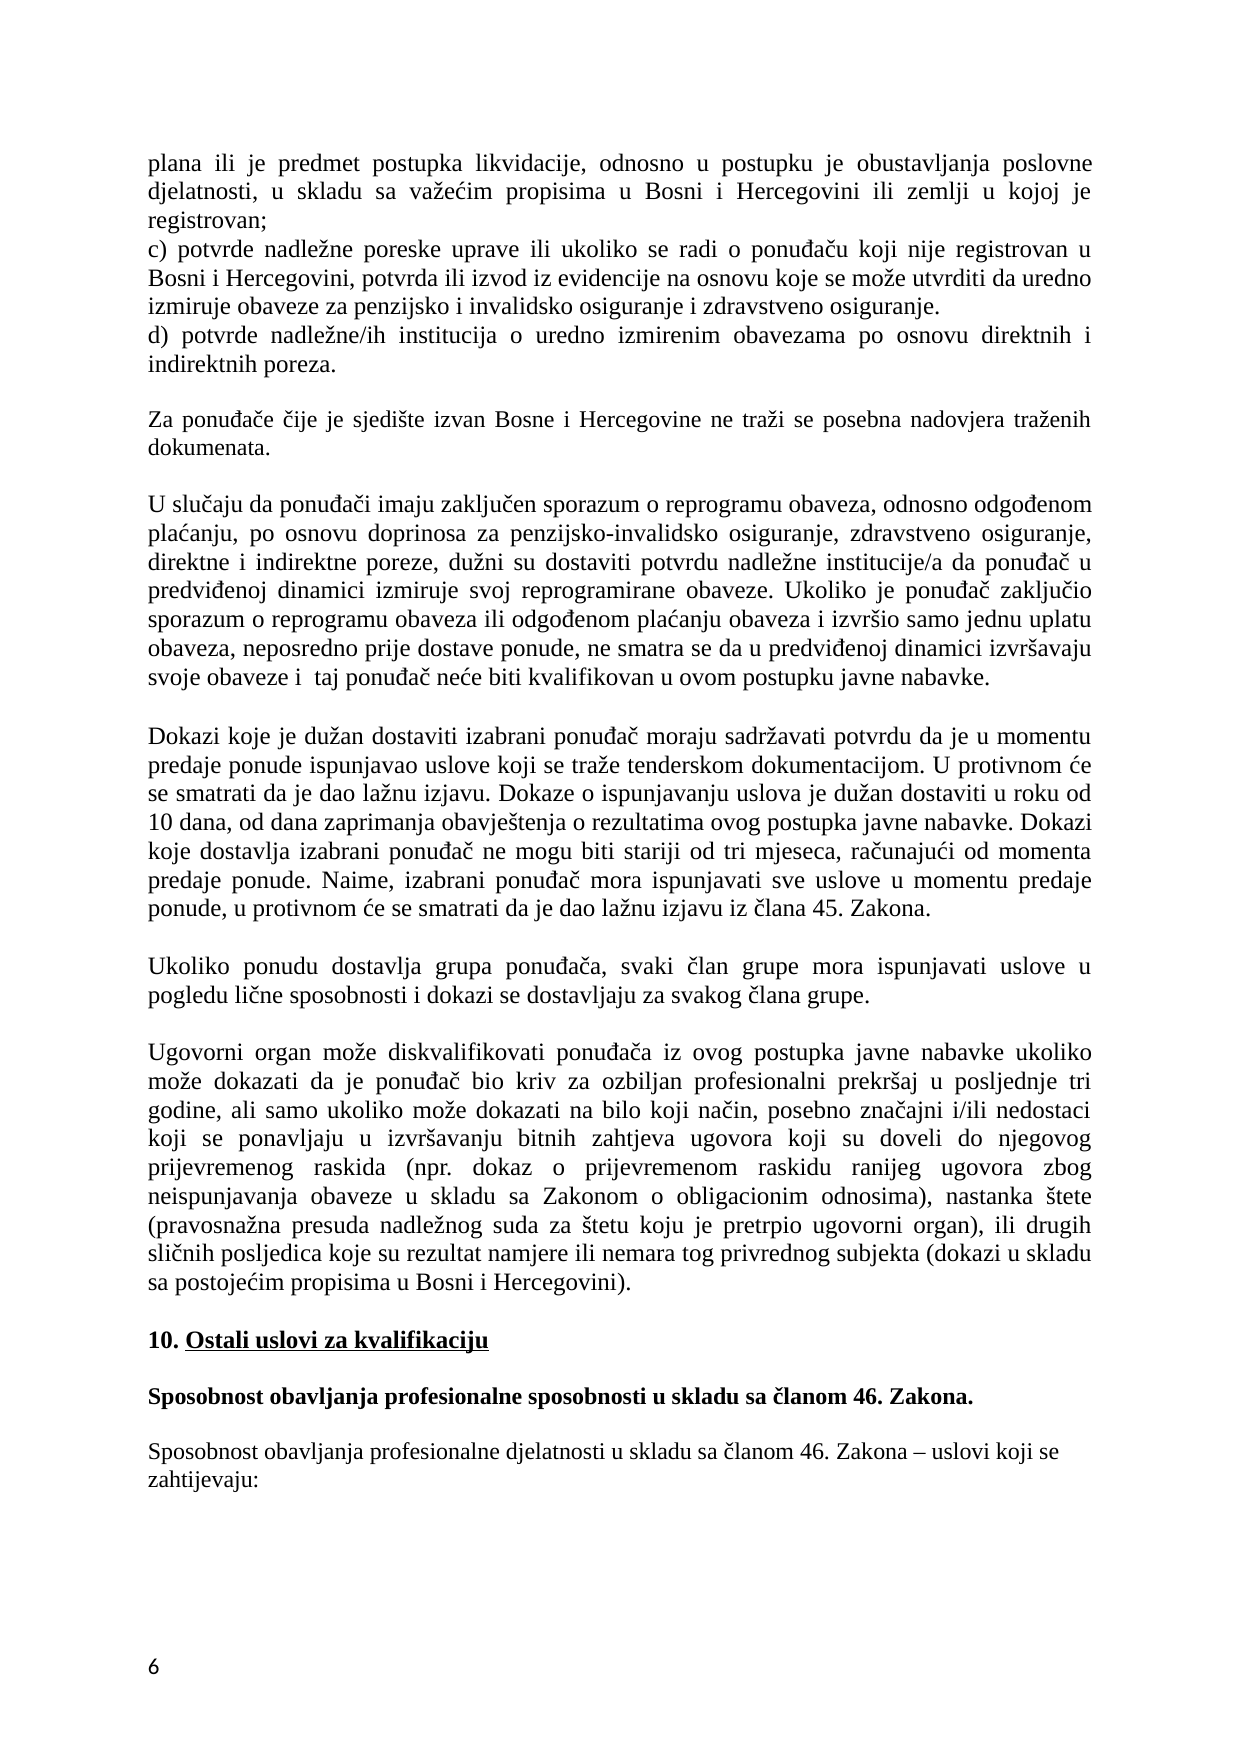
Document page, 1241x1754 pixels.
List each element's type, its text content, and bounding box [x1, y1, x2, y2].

text Dokazi koje je dužan dostaviti izabrani ponuđač moraju sadržavati potvrdu da je u momentu predaje ponude ispunjavao uslove koji se traže tenderskom dokumentacijom. U protivnom će se smatrati da je dao lažnu izjavu. Dokaze o ispunjavanju uslova je dužan dostaviti u roku od 10 dana, od dana zaprimanja obavještenja o rezultatima ovog postupka javne nabavke. Dokazi koje dostavlja izabrani ponuđač ne mogu biti stariji od tri mjeseca, računajući od momenta predaje ponude. Naime, izabrani ponuđač mora ispunjavati sve uslove u momentu predaje ponude, u protivnom će se smatrati da je dao lažnu izjavu iz člana 45. Zakona. [148, 721, 1093, 922]
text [148, 148, 1093, 234]
text d) potvrde nadležne/ih institucija o uredno izmirenim obavezama po osnovu direktnih i indirektnih poreza. [148, 320, 1093, 378]
text Ukoliko ponudu dostavlja grupa ponuđača, svaki član grupe mora ispunjavati uslove u pogledu lične sposobnosti i dokazi se dostavljaju za svakog člana grupe. [148, 951, 1093, 1008]
text U slučaju da ponuđači imaju zaključen sporazum o reprogramu obaveza, odnosno odgođenom plaćanju, po osnovu doprinosa za penzijsko-invalidsko osiguranje, zdravstveno osiguranje, direktne i indirektne poreze, dužni su dostaviti potvrdu nadležne institucije/a da ponuđač u predviđenoj dinamici izmiruje svoj reprogramirane obaveze. Ukoliko je ponuđač zaključio sporazum o reprogramu obaveza ili odgođenom plaćanju obaveza i izvršio samo jednu uplatu obaveza, neposredno prije dostave ponude, ne smatra se da u predviđenoj dinamici izvršavaju svoje obaveze i taj ponuđač neće biti kvalifikovan u ovom postupku javne nabavke. [148, 489, 1093, 690]
text Ugovorni organ može diskvalifikovati ponuđača iz ovog postupka javne nabavke ukoliko može dokazati da je ponuđač bio kriv za ozbiljan profesionalni prekršaj u posljednje tri godine, ali samo ukoliko može dokazati na bilo koji način, posebno značajni i/ili nedostaci koji se ponavljaju u izvršavanju bitnih zahtjeva ugovora koji su doveli do njegovog prijevremenog raskida (npr. dokaz o prijevremenom raskidu ranijeg ugovora zbog neispunjavanja obaveze u skladu sa Zakonom o obligacionim odnosima), nastanka štete (pravosnažna presuda nadležnog suda za štetu koju je pretrpio ugovorni organ), ili drugih sličnih posljedica koje su rezultat namjere ili nemara tog privrednog subjekta (dokazi u skladu sa postojećim propisima u Bosni i Hercegovini). [148, 1037, 1093, 1296]
text Za ponuđače čije je sjedište izvan Bosne i Hercegovine ne traži se posebna nadovjera traženih dokumenata. [148, 405, 1093, 460]
text 10. Ostali uslovi za kvalifikaciju [148, 1325, 1093, 1353]
text Sposobnost obavljanja profesionalne sposobnosti u skladu sa članom 46. Zakona. [148, 1382, 1093, 1410]
text Sposobnost obavljanja profesionalne djelatnosti u skladu sa članom 46. Zakona – uslovi koji se zahtijevaju: [148, 1437, 1093, 1493]
text c) potvrde nadležne poreske uprave ili ukoliko se radi o ponuđaču koji nije registrovan u Bosni i Hercegovini, potvrda ili izvod iz evidencije na osnovu koje se može utvrditi da uredno izmiruje obaveze za penzijsko i invalidsko osiguranje i zdravstveno osiguranje. [148, 234, 1093, 320]
